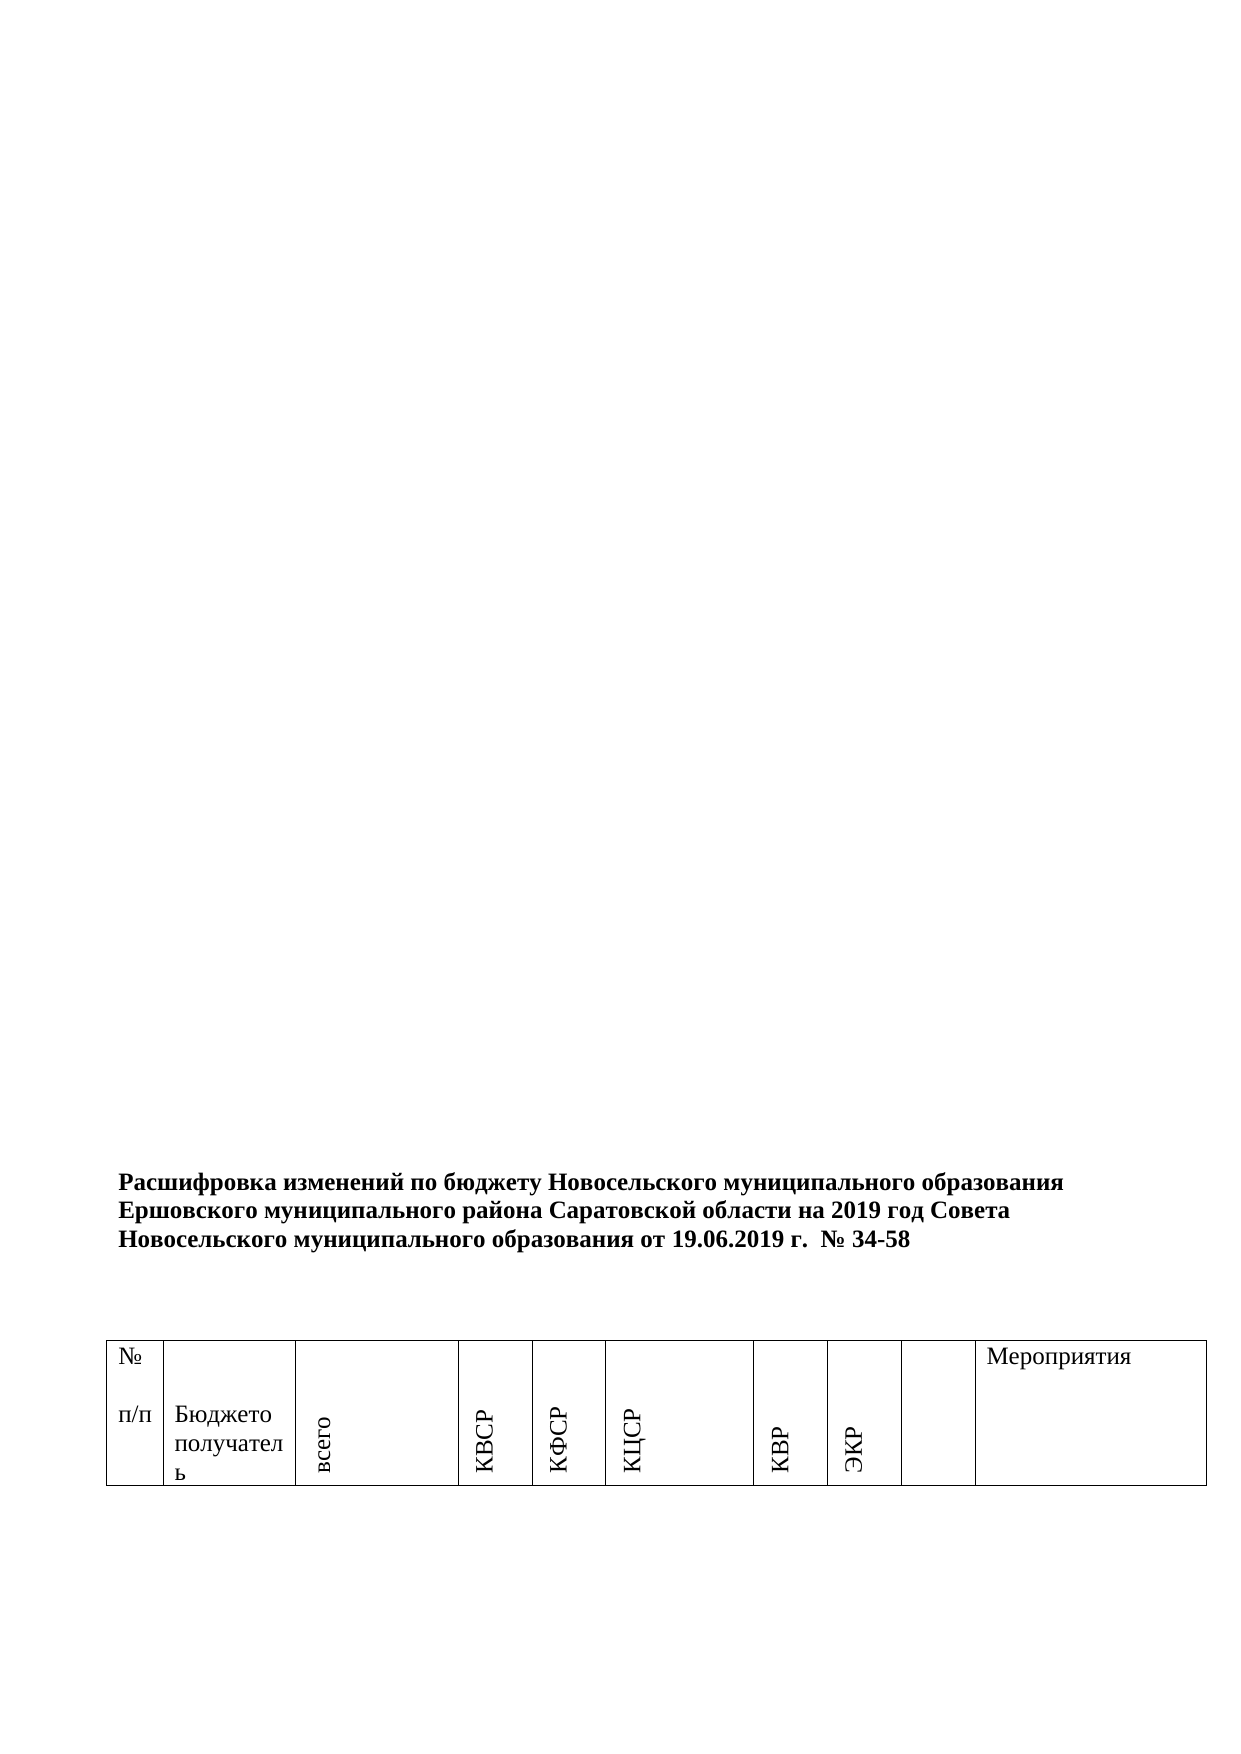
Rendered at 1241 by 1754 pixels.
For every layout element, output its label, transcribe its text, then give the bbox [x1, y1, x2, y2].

table_header № п/п [107, 1341, 163, 1485]
table_header Бюджетополучатель [164, 1341, 295, 1485]
table_header КЦСР [606, 1341, 753, 1485]
table_header всего [296, 1341, 458, 1485]
table_header КВСР [459, 1341, 532, 1485]
table_header ЭКР [828, 1341, 901, 1485]
table_header [902, 1341, 975, 1485]
table_header КФСР [533, 1341, 605, 1485]
table_header Мероприятия [976, 1341, 1206, 1485]
text Расшифровка изменений по бюджету Новосельского муниципального образования Ершовского муниципального района Саратовской области на 2019 год Совета Новосельского муниципального образования от 19.06.2019 г. № 34-58 [118, 1167, 1181, 1253]
table_header КВР [754, 1341, 827, 1485]
